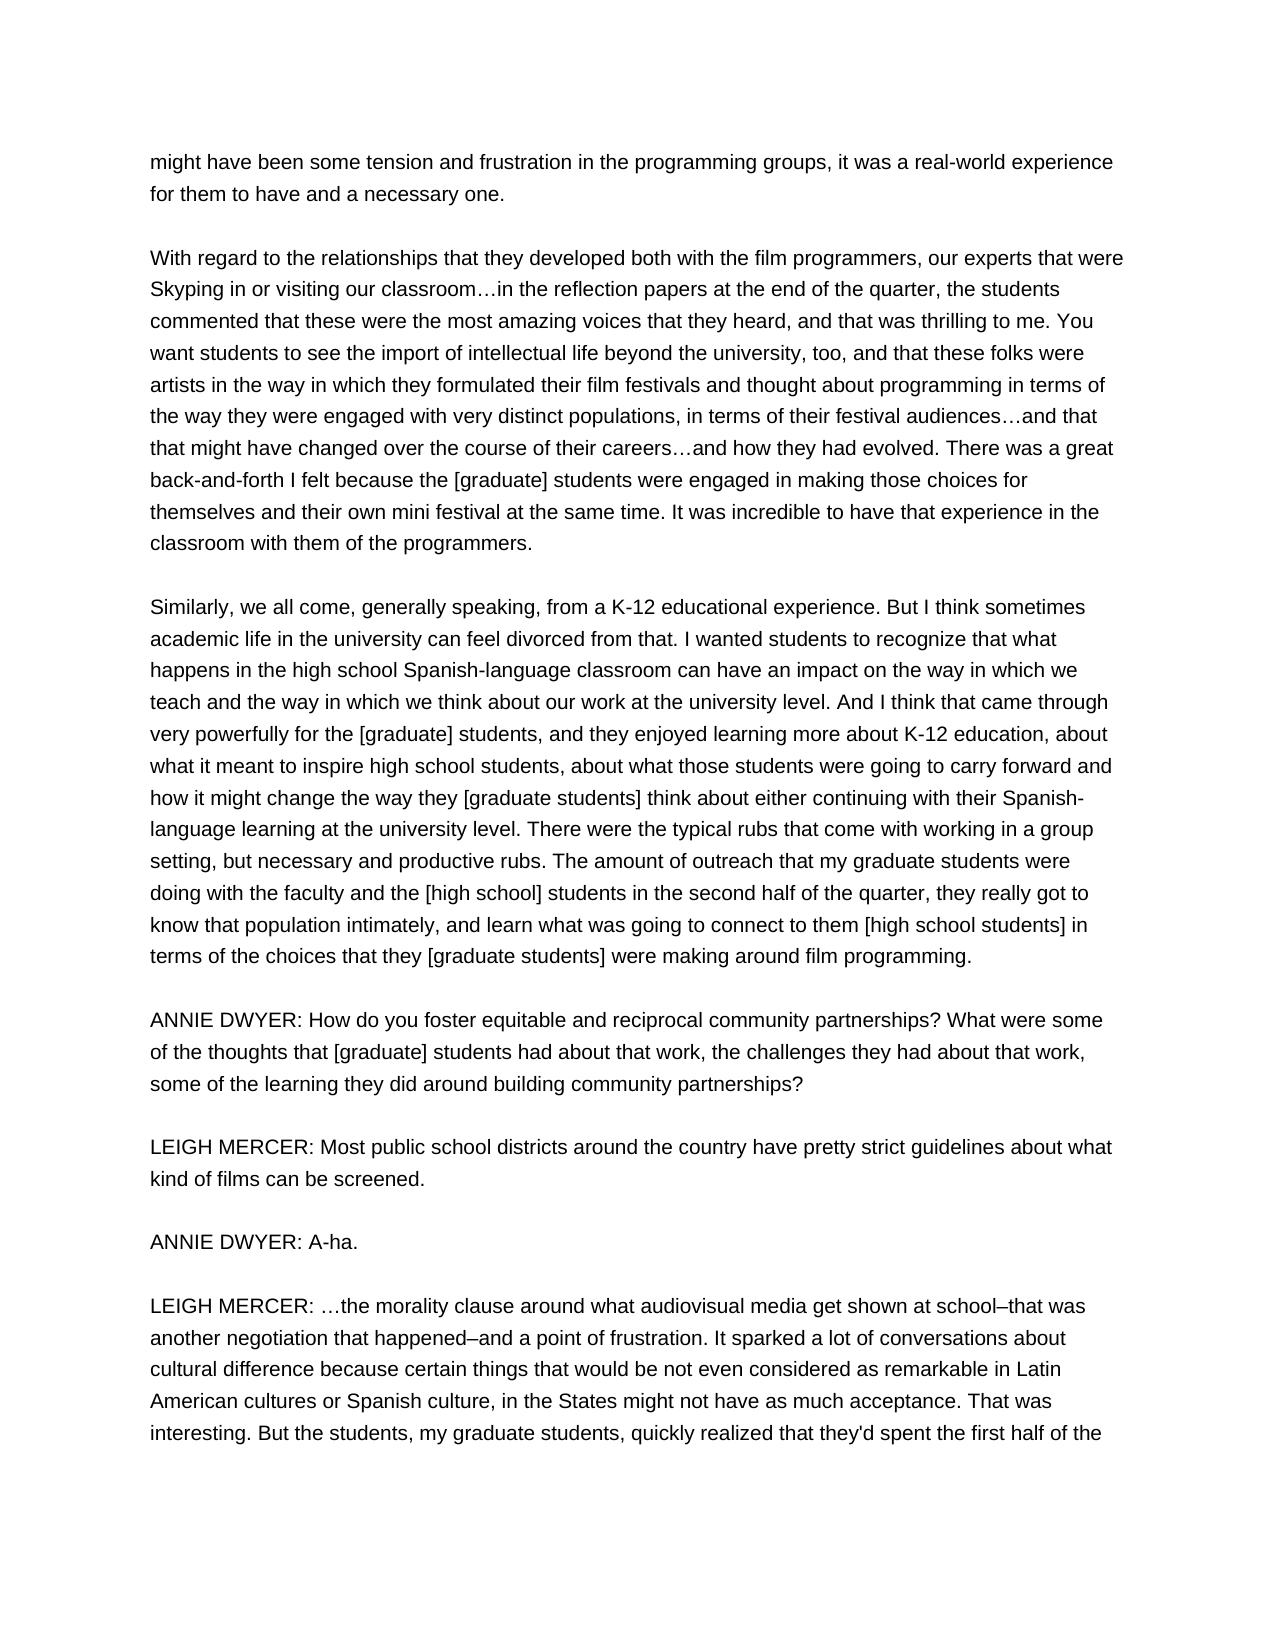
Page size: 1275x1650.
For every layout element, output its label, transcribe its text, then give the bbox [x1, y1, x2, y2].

text ANNIE DWYER: A-ha. [150, 1230, 1125, 1254]
text LEIGH MERCER: Most public school districts around the country have pretty strict guidelines about what kind of films can be screened. [150, 1135, 1125, 1191]
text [150, 1294, 1125, 1445]
text ANNIE DWYER: How do you foster equitable and reciprocal community partnerships? What were some of the thoughts that [graduate] students had about that work, the challenges they had about that work, some of the learning they did around building community partnerships? [150, 1008, 1125, 1095]
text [150, 150, 1125, 206]
text With regard to the relationships that they developed both with the film programmers, our experts that were Skyping in or visiting our classroom…in the reflection papers at the end of the quarter, the students commented that these were the most amazing voices that they heard, and that was thrilling to me. You want students to see the import of intellectual life beyond the university, too, and that these folks were artists in the way in which they formulated their film festivals and thought about programming in terms of the way they were engaged with very distinct populations, in terms of their festival audiences…and that that might have changed over the course of their careers…and how they had evolved. There was a great back-and-forth I felt because the [graduate] students were engaged in making those choices for themselves and their own mini festival at the same time. It was incredible to have that experience in the classroom with them of the programmers. [150, 245, 1125, 555]
text Similarly, we all come, generally speaking, from a K-12 educational experience. But I think sometimes academic life in the university can feel divorced from that. I wanted students to recognize that what happens in the high school Spanish-language classroom can have an impact on the way in which we teach and the way in which we think about our work at the university level. And I think that came through very powerfully for the [graduate] students, and they enjoyed learning more about K-12 education, about what it meant to inspire high school students, about what those students were going to carry forward and how it might change the way they [graduate students] think about either continuing with their Spanish-language learning at the university level. There were the typical rubs that come with working in a group setting, but necessary and productive rubs. The amount of outreach that my graduate students were doing with the faculty and the [high school] students in the second half of the quarter, they really got to know that population intimately, and learn what was going to connect to them [high school students] in terms of the choices that they [graduate students] were making around film programming. [150, 595, 1125, 968]
